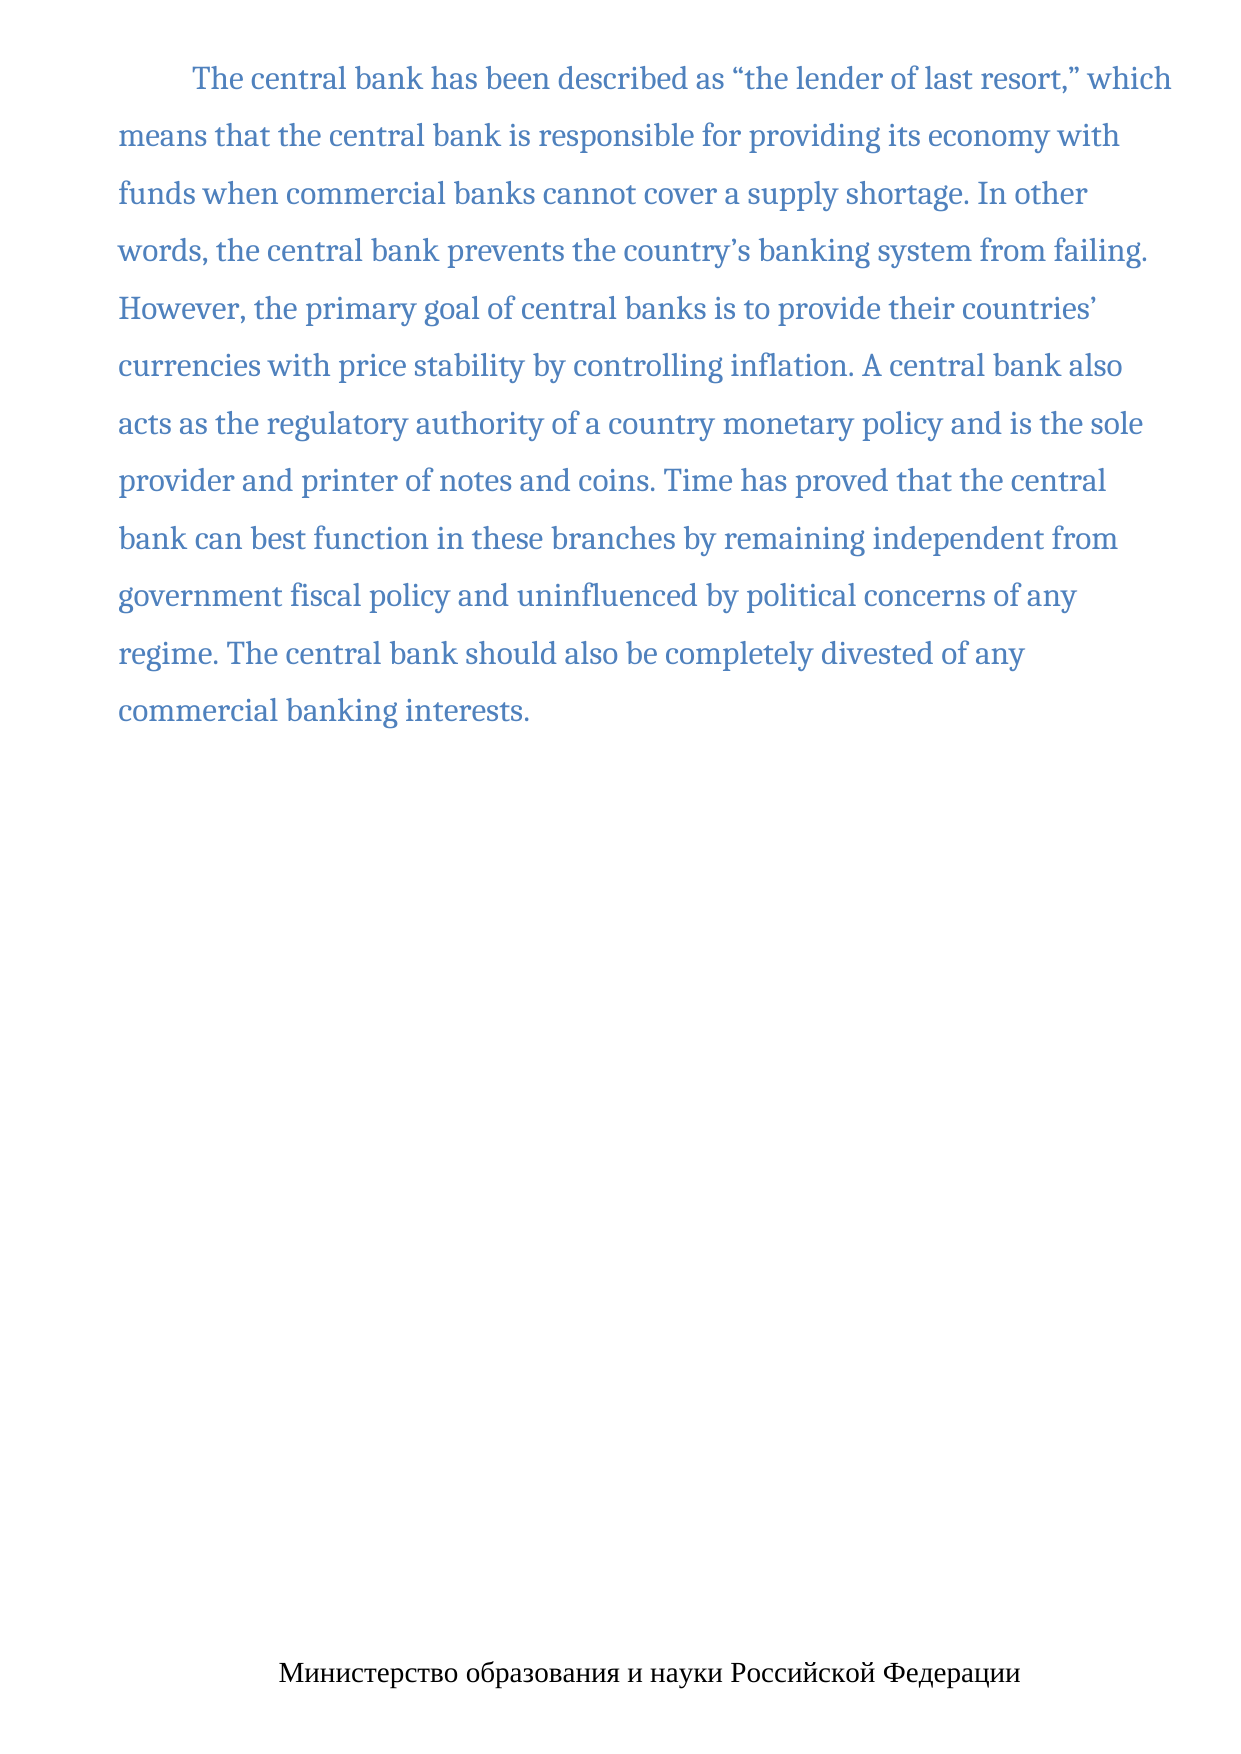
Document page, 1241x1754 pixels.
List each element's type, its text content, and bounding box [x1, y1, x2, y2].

text The central bank has been described as “the lender of last resort,” which means that the central bank is responsible for providing its economy with funds when commercial banks cannot cover a supply shortage. In other words, the central bank prevents the country’s banking system from failing. However, the primary goal of central banks is to provide their countries’ currencies with price stability by controlling inflation. A central bank also acts as the regulatory authority of a country monetary policy and is the sole provider and printer of notes and coins. Time has proved that the central bank can best function in these branches by remaining independent from government fiscal policy and uninfluenced by political concerns of any regime. The central bank should also be completely divested of any commercial banking interests. [118, 59, 1181, 730]
text Министерство образования и науки Российской Федерации [118, 1655, 1181, 1688]
